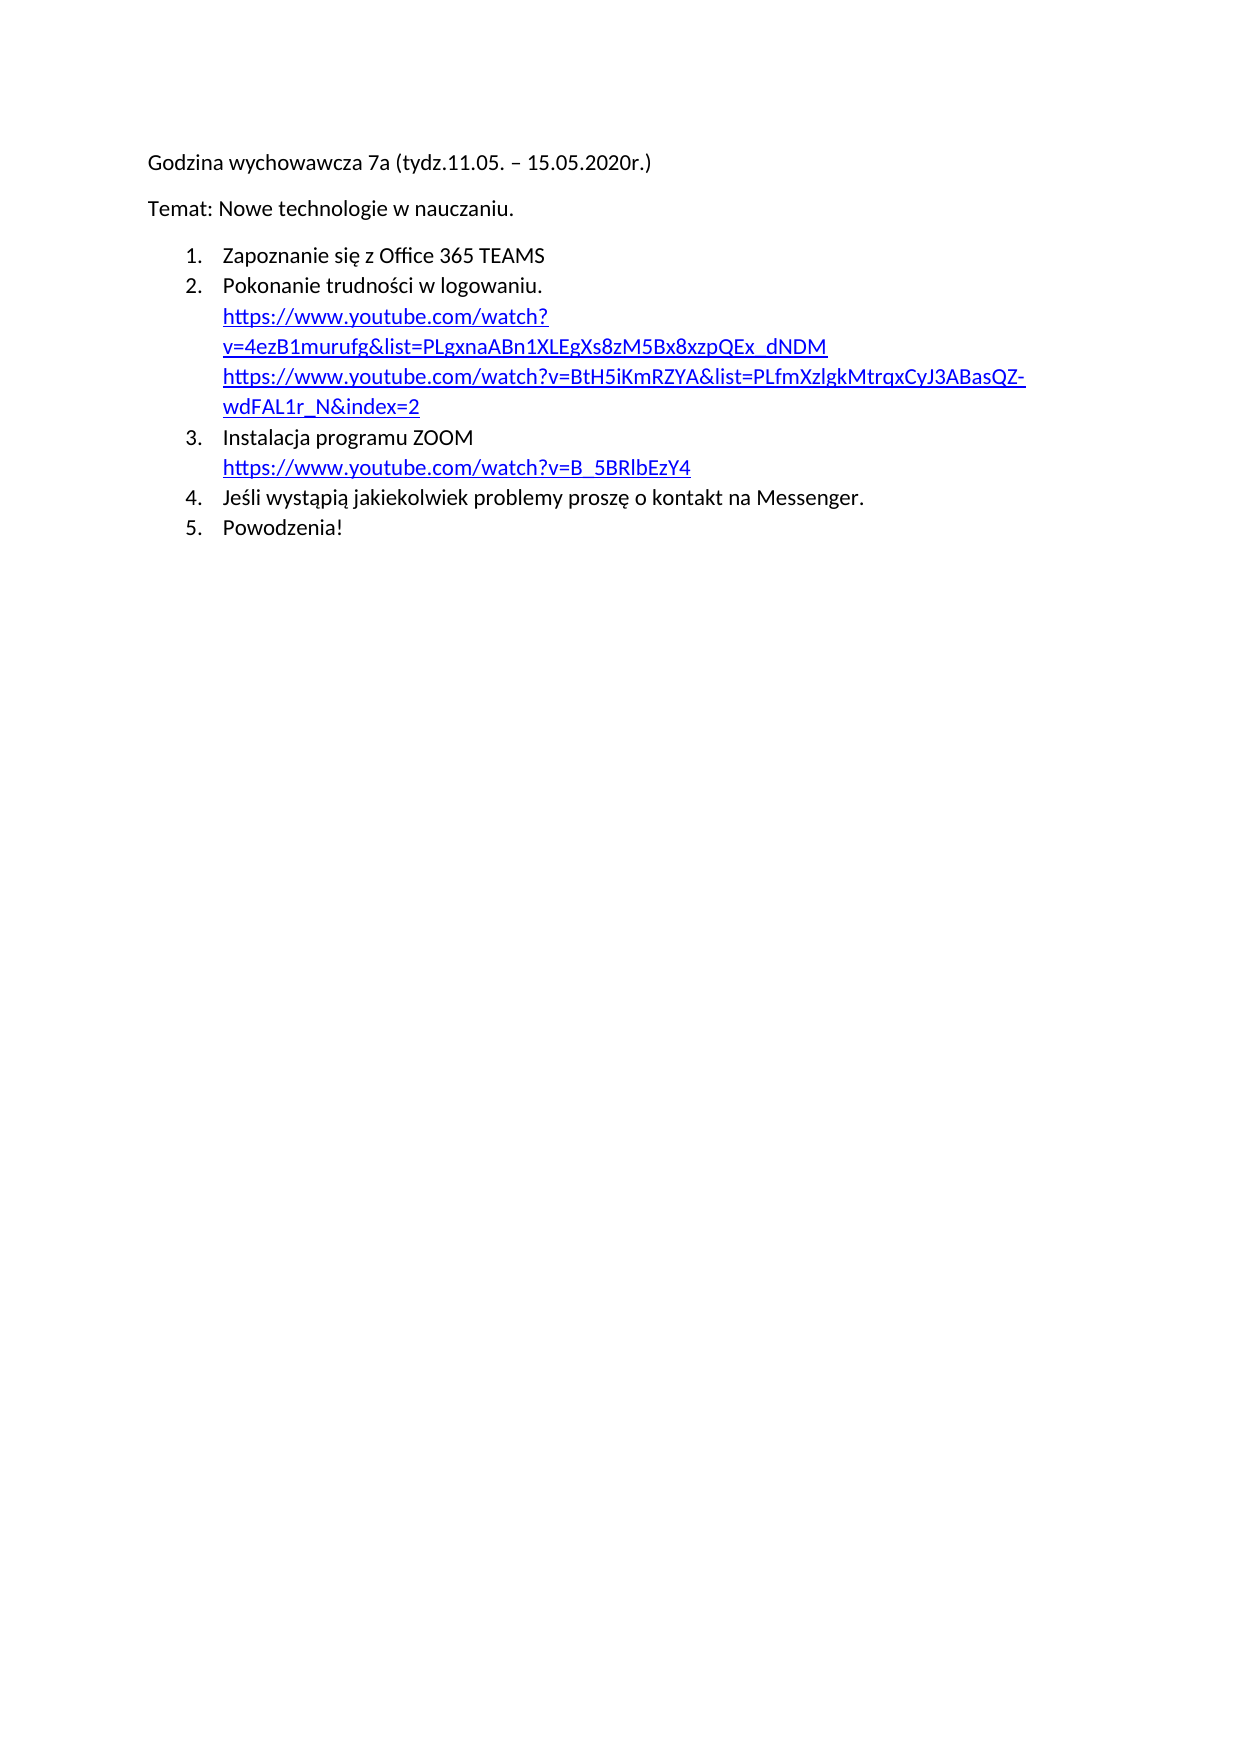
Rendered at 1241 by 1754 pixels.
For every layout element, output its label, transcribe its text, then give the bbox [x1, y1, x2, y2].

list Powodzenia! [185, 513, 1093, 541]
list Pokonanie trudności w logowaniu. [185, 272, 1093, 299]
text Godzina wychowawcza 7a (tydz.11.05. – 15.05.2020r.) [148, 148, 1093, 176]
list https://www.youtube.com/watch?v=B_5BRlbEzY4 [223, 453, 1093, 481]
list Instalacja programu ZOOM [185, 423, 1093, 451]
text Temat: Nowe technologie w nauczaniu. [148, 194, 1093, 222]
list Zapoznanie się z Office 365 TEAMS [185, 241, 1093, 269]
list https://www.youtube.com/watch?v=BtH5iKmRZYA&list=PLfmXzlgkMtrqxCyJ3ABasQZ-wdFAL1r_N&index=2 [223, 362, 1093, 420]
list https://www.youtube.com/watch?v=4ezB1murufg&list=PLgxnaABn1XLEgXs8zM5Bx8xzpQEx_dNDM [223, 302, 1093, 360]
list Jeśli wystąpią jakiekolwiek problemy proszę o kontakt na Messenger. [185, 483, 1093, 511]
